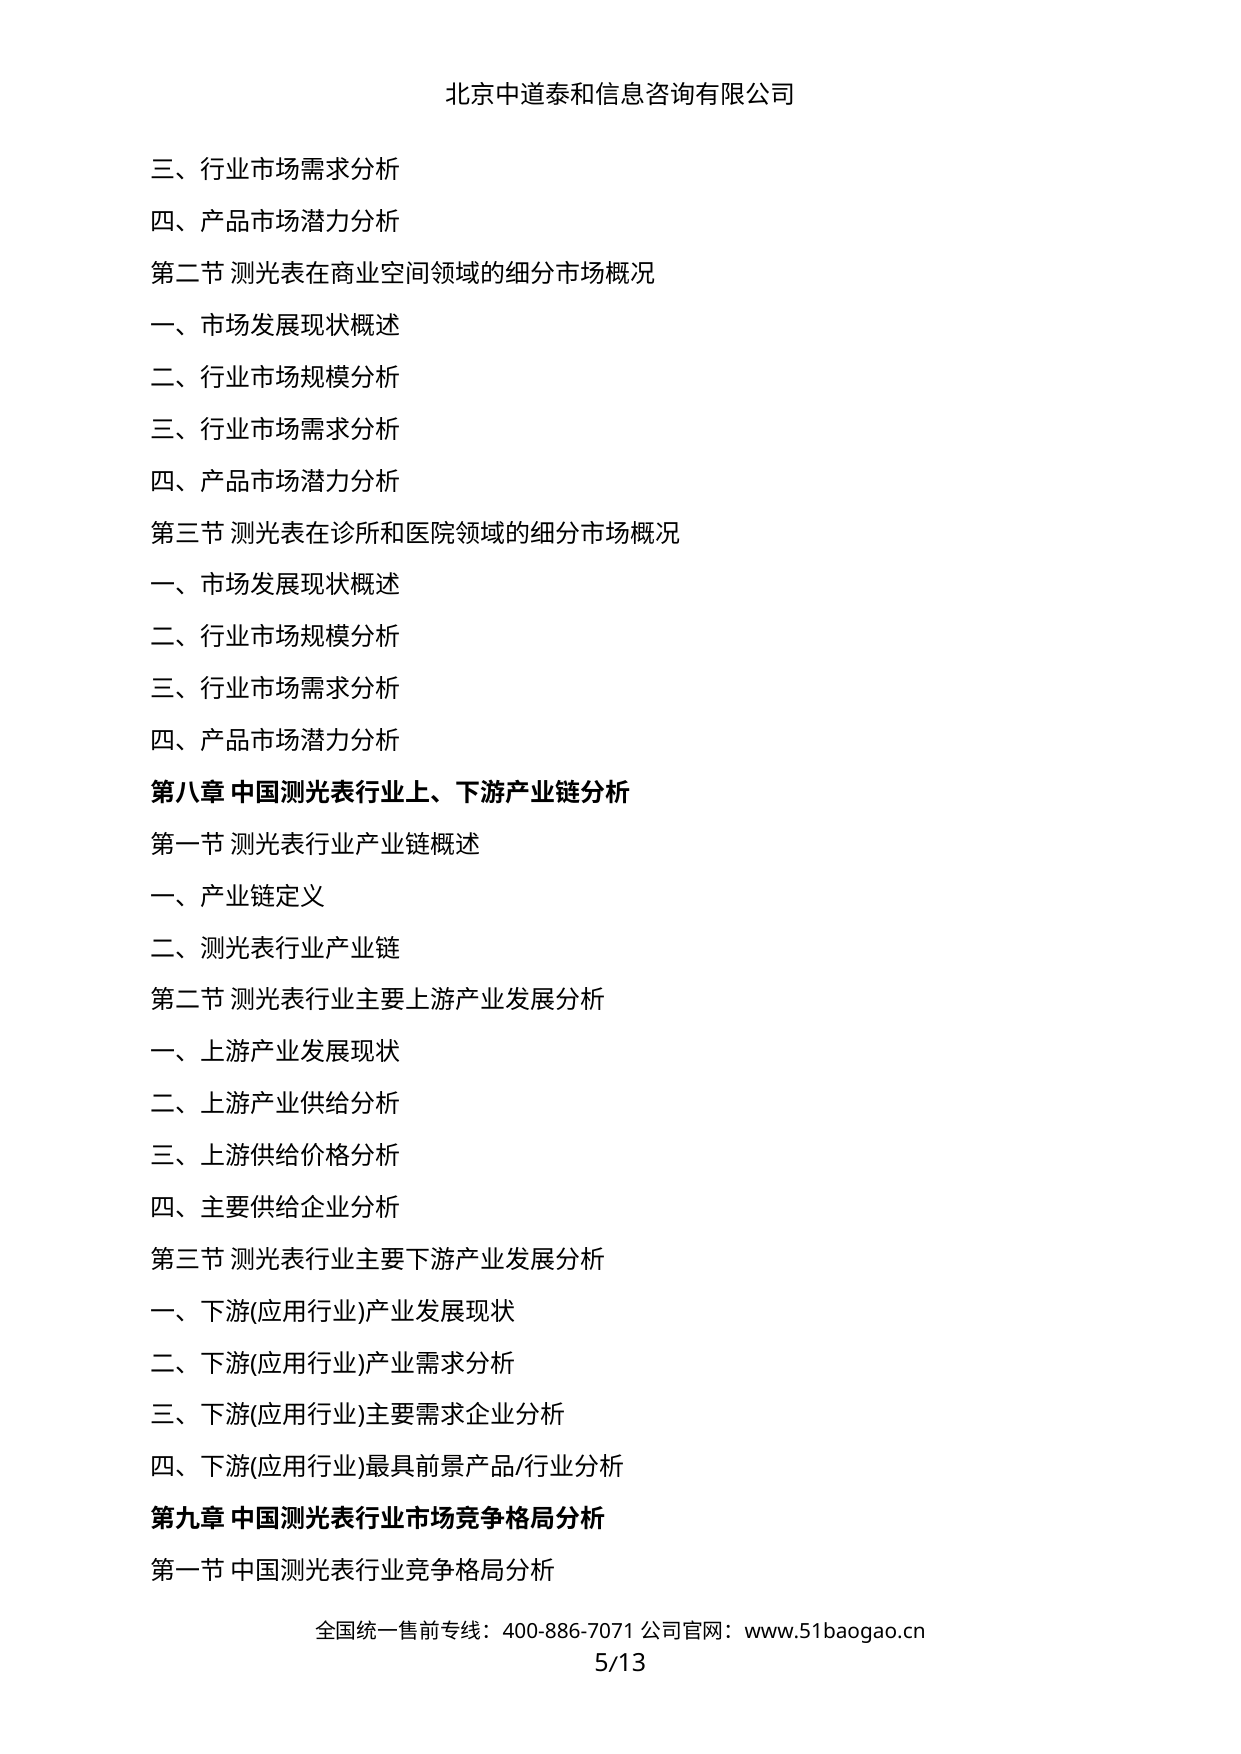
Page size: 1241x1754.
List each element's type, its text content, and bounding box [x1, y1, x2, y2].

text 第九章 中国测光表行业市场竞争格局分析 [150, 1499, 1090, 1535]
text 三、下游(应用行业)主要需求企业分析 [150, 1395, 1090, 1431]
text 四、产品市场潜力分析 [150, 461, 1090, 497]
text 三、上游供给价格分析 [150, 1136, 1090, 1172]
text 第二节 测光表在商业空间领域的细分市场概况 [150, 254, 1090, 290]
text 一、市场发展现状概述 [150, 565, 1090, 601]
text 四、下游(应用行业)最具前景产品/行业分析 [150, 1447, 1090, 1483]
text 二、测光表行业产业链 [150, 928, 1090, 964]
text 二、下游(应用行业)产业需求分析 [150, 1343, 1090, 1379]
text 第二节 测光表行业主要上游产业发展分析 [150, 980, 1090, 1016]
text 三、行业市场需求分析 [150, 150, 1090, 186]
text 一、上游产业发展现状 [150, 1032, 1090, 1068]
text 二、行业市场规模分析 [150, 617, 1090, 653]
text 四、主要供给企业分析 [150, 1187, 1090, 1224]
text 一、产业链定义 [150, 876, 1090, 912]
text 第一节 中国测光表行业竞争格局分析 [150, 1551, 1090, 1587]
text 四、产品市场潜力分析 [150, 721, 1090, 757]
text 第三节 测光表在诊所和医院领域的细分市场概况 [150, 513, 1090, 549]
text 二、上游产业供给分析 [150, 1084, 1090, 1120]
text 四、产品市场潜力分析 [150, 202, 1090, 238]
text 二、行业市场规模分析 [150, 357, 1090, 394]
text 第三节 测光表行业主要下游产业发展分析 [150, 1239, 1090, 1276]
text 一、下游(应用行业)产业发展现状 [150, 1291, 1090, 1327]
text 三、行业市场需求分析 [150, 669, 1090, 705]
text 第八章 中国测光表行业上、下游产业链分析 [150, 772, 1090, 809]
text 一、市场发展现状概述 [150, 306, 1090, 342]
text 三、行业市场需求分析 [150, 409, 1090, 446]
text 第一节 测光表行业产业链概述 [150, 824, 1090, 861]
